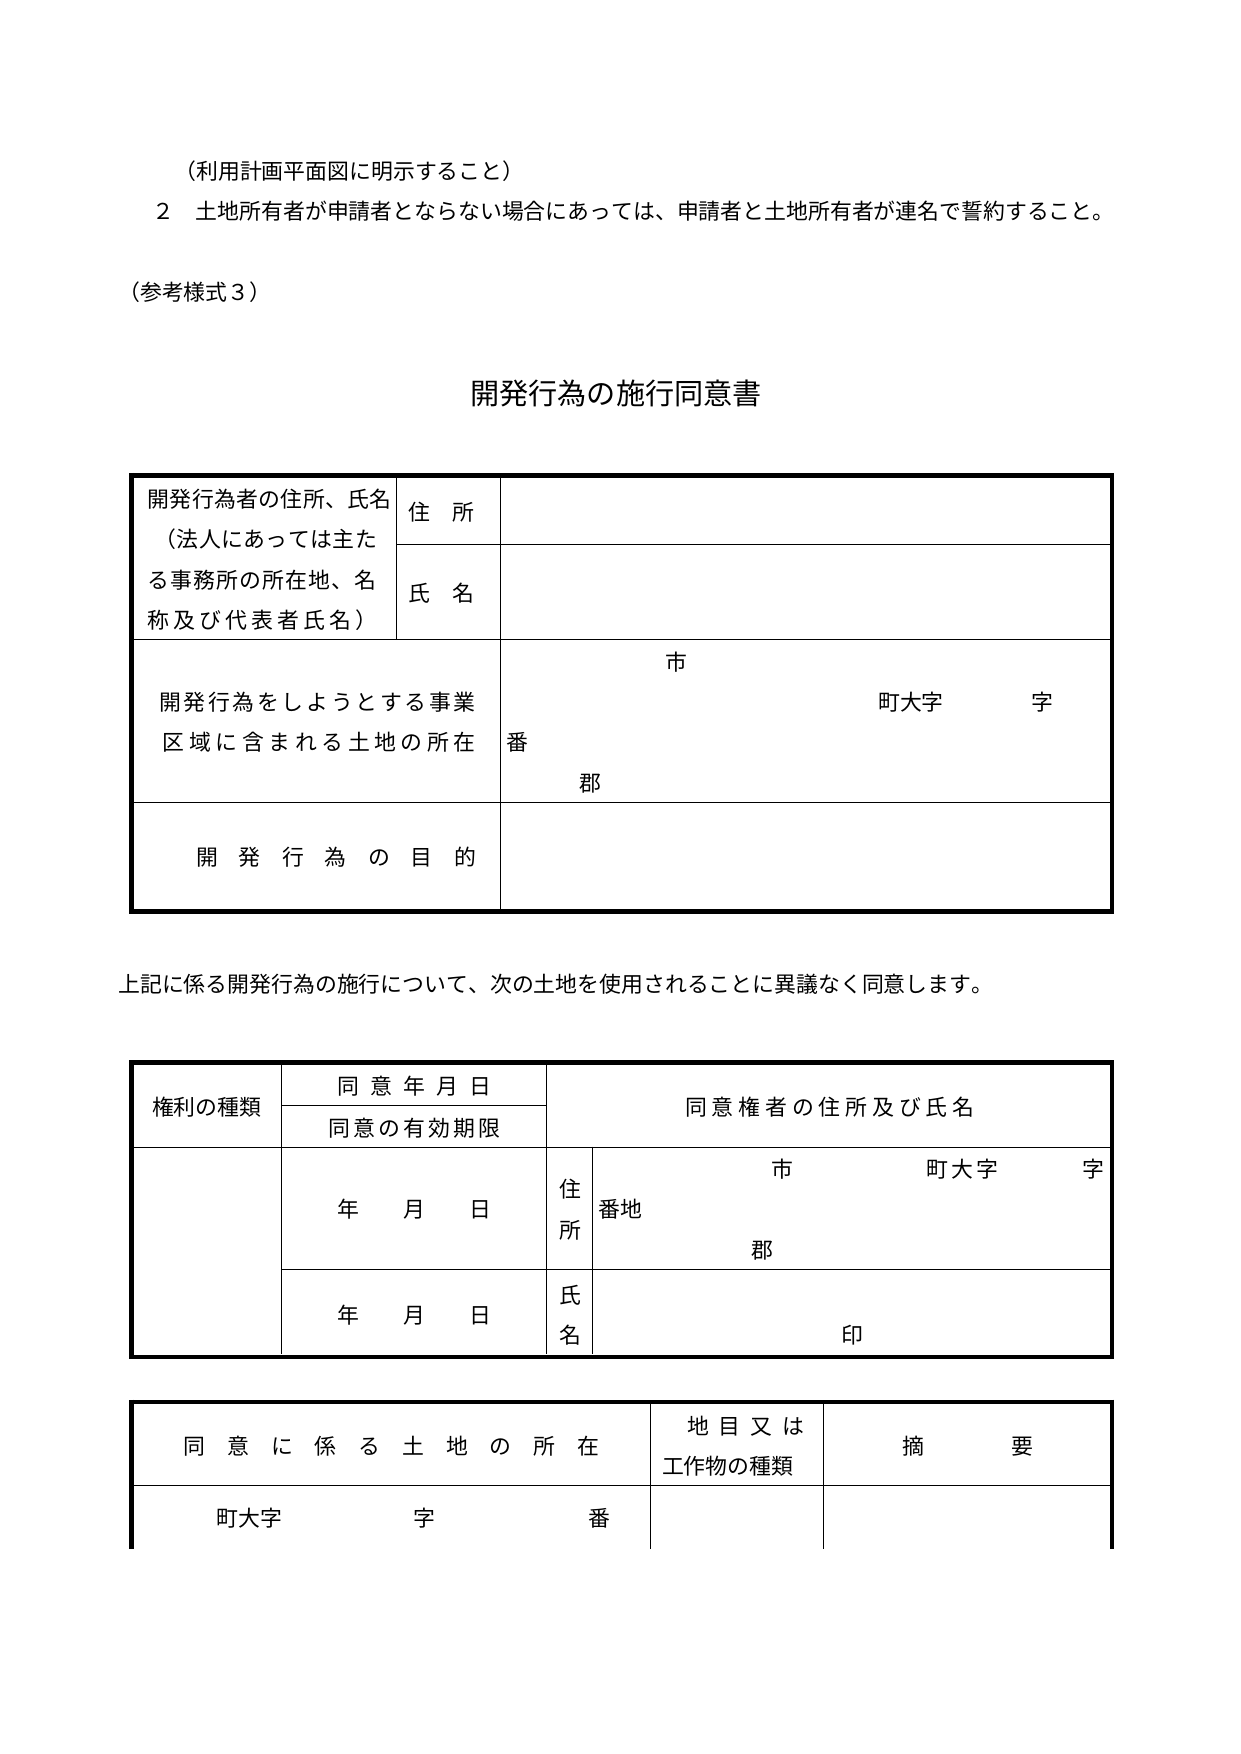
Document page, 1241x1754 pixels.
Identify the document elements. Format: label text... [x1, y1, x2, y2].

table_cell 町大字 字 番 [134, 1486, 650, 1548]
table_cell 住 所 [547, 1148, 592, 1269]
table_cell 同意の有効期限 [282, 1106, 546, 1147]
table_header [501, 478, 1110, 544]
table_header 権利の種類 [134, 1065, 281, 1147]
text 開発行為の施行同意書 [118, 352, 1113, 432]
table_header 摘 要 [824, 1404, 1110, 1485]
table_header 同意年月日 [282, 1065, 546, 1105]
table_cell 氏 名 [547, 1270, 592, 1354]
table_cell 開発行為の目的 [134, 803, 500, 909]
text 上記に係る開発行為の施行について、次の土地を使用されることに異議なく同意します。 [118, 963, 1122, 1003]
table_header 同 意 権 者 の 住 所 及 び 氏 名 [547, 1065, 1110, 1147]
table_cell 開発行為をしようとする事業 区域に含まれる土地の所在 [134, 640, 500, 802]
table_header 開発行為者の住所、氏名 （法人にあっては主たる事務所の所在地、名称及び代表者氏名） [134, 478, 396, 639]
table_cell 年 月 日 [282, 1148, 546, 1269]
table_cell [501, 545, 1110, 639]
table_cell [824, 1486, 1110, 1548]
table_cell 年 月 日 [282, 1270, 546, 1354]
text （利用計画平面図に明示すること） [140, 149, 1122, 190]
table_cell 印 [593, 1270, 1110, 1354]
table_cell [651, 1486, 823, 1548]
table_header 同 意 に 係 る 土 地 の 所 在 [134, 1404, 650, 1485]
table_cell 氏 名 [397, 545, 500, 639]
table_header 地目又は 工作物の種類 [651, 1404, 823, 1485]
table_cell [501, 803, 1110, 909]
text ２ 土地所有者が申請者とならない場合にあっては、申請者と土地所有者が連名で誓約すること。 [129, 190, 1122, 230]
table_header 住 所 [397, 478, 500, 544]
text （参考様式３） [118, 271, 840, 311]
table_cell [134, 1148, 281, 1354]
table_cell 市 町大字 字 番 郡 [501, 640, 1110, 802]
table_cell 市 町大字 字 番地 郡 [593, 1148, 1110, 1269]
